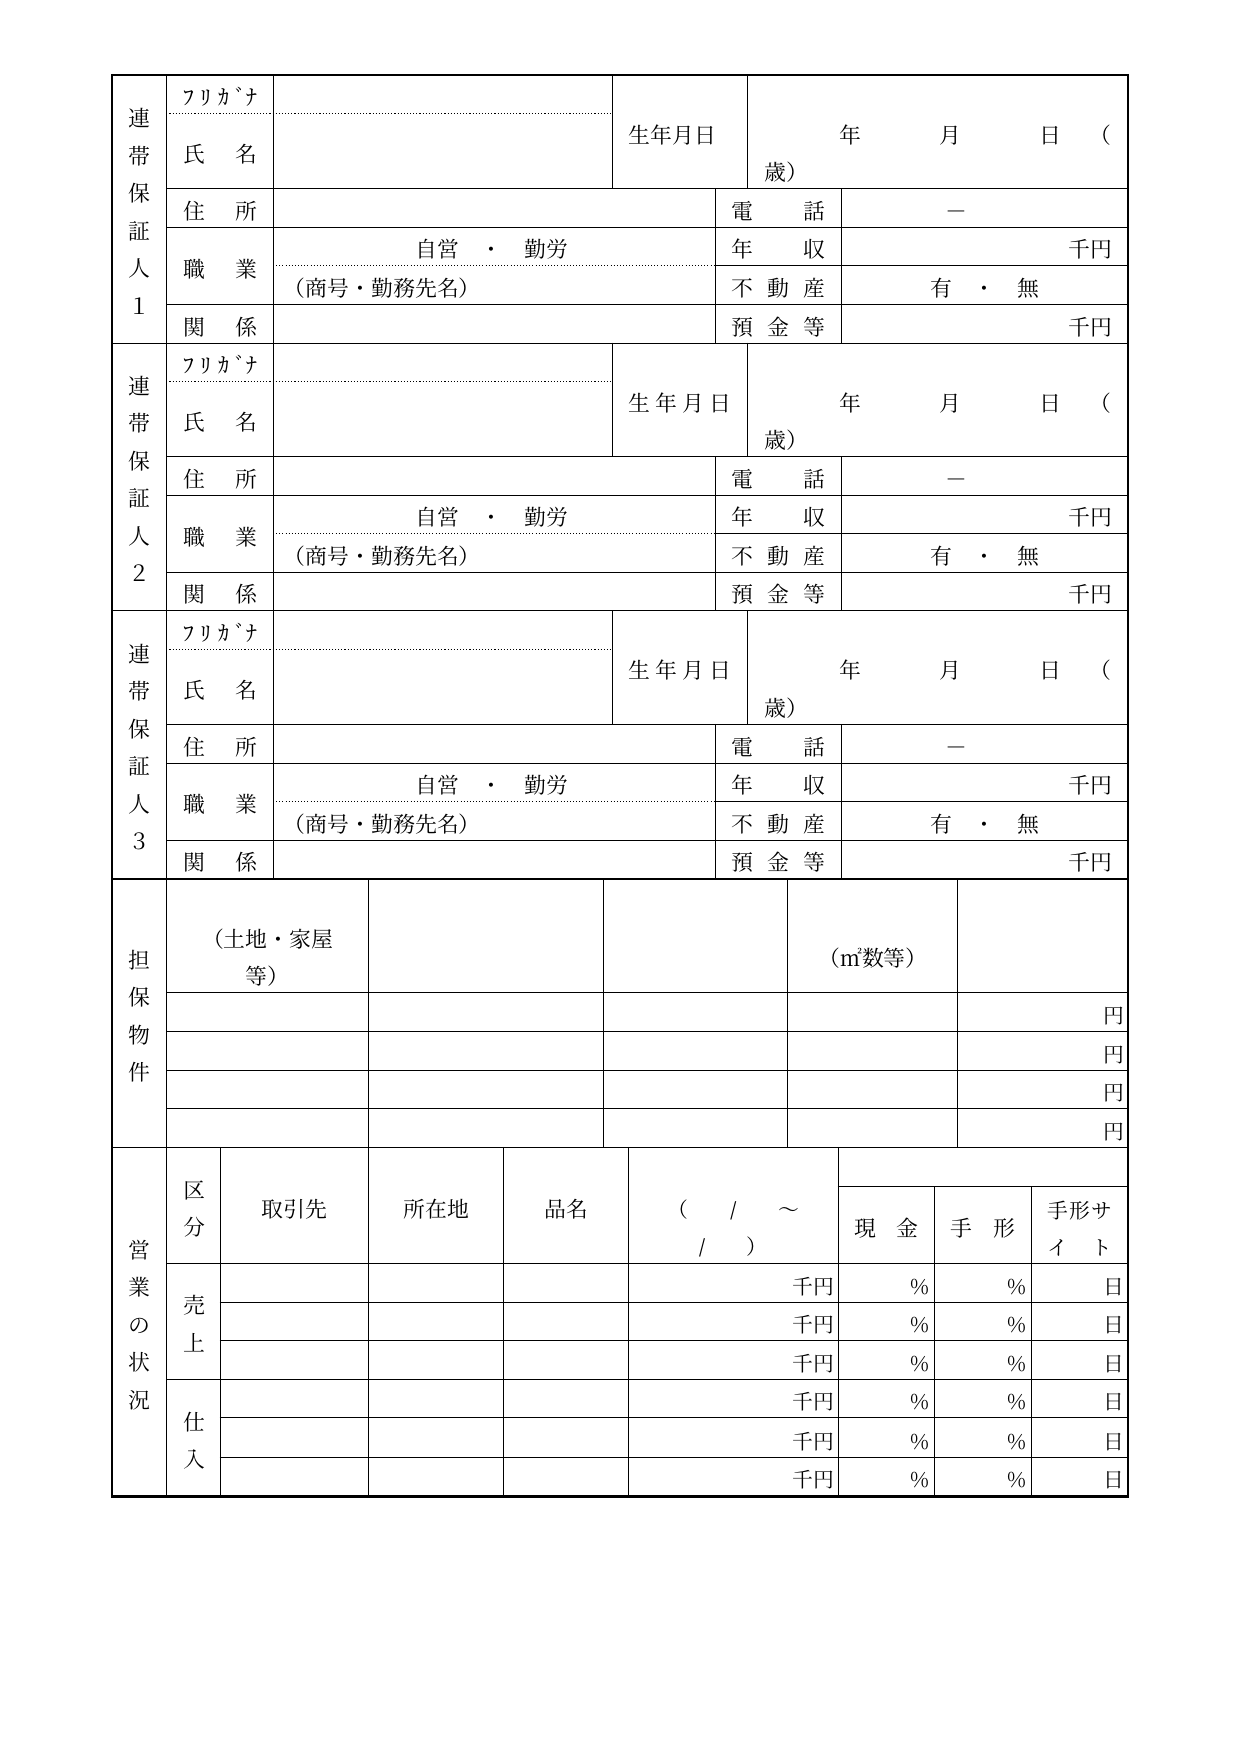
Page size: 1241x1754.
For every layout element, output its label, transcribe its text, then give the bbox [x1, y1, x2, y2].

table_cell 千円 [629, 1341, 838, 1379]
table_cell [274, 381, 612, 456]
table_cell [369, 1032, 603, 1070]
table_cell [221, 1264, 368, 1302]
table_cell [504, 1458, 628, 1495]
table_cell 氏 名 [167, 113, 273, 188]
table_cell 氏 名 [167, 649, 273, 724]
table_cell 自営 ・ 勤労 [274, 228, 715, 265]
table_cell [788, 993, 957, 1031]
table_cell 日 [1032, 1458, 1127, 1495]
table_cell [604, 1071, 787, 1108]
table_cell [788, 1109, 957, 1147]
table_cell [221, 1341, 368, 1379]
table_cell ﾌﾘｶﾞﾅ [167, 344, 273, 381]
table_cell ﾌﾘｶﾞﾅ [167, 611, 273, 649]
table_cell [167, 1109, 368, 1147]
table_header 連帯保証人１ [113, 76, 166, 342]
table_cell 千円 [629, 1264, 838, 1302]
table_cell 不動産 [716, 534, 841, 572]
table_cell [504, 1264, 628, 1302]
table_cell [788, 1032, 957, 1070]
table_cell （ / ～ / ） [629, 1148, 838, 1263]
table_cell 取引先 [221, 1148, 368, 1263]
table_cell [369, 880, 603, 992]
table_cell 日 [1032, 1264, 1127, 1302]
table_cell 区分 [167, 1148, 220, 1263]
table_cell 手形 [935, 1187, 1031, 1263]
table_cell 千円 [842, 305, 1127, 342]
table_cell － [842, 457, 1127, 494]
table_cell 千円 [842, 573, 1127, 610]
table_cell 連帯保証人３ [113, 611, 166, 878]
table_cell 円 [958, 993, 1127, 1031]
table_cell 千円 [629, 1380, 838, 1417]
table_cell 品名 [504, 1148, 628, 1263]
table_cell 職 業 [167, 228, 273, 304]
table_cell 生年月日 [613, 611, 747, 724]
table_cell [369, 1380, 503, 1417]
table_cell 関 係 [167, 305, 273, 342]
table_cell ％ [839, 1418, 934, 1457]
table_cell [274, 649, 612, 724]
table_cell 職 業 [167, 496, 273, 572]
table_cell ％ [839, 1458, 934, 1495]
table_cell [221, 1418, 368, 1457]
table_cell 預金等 [716, 573, 841, 610]
table_cell 千円 [842, 496, 1127, 533]
table_cell [504, 1418, 628, 1457]
table_cell [369, 1071, 603, 1108]
table_header [274, 76, 612, 113]
table_cell 千円 [842, 228, 1127, 265]
table_cell 日 [1032, 1418, 1127, 1457]
table_cell 仕入 [167, 1380, 220, 1495]
table_cell [604, 993, 787, 1031]
table_cell 円 [958, 1109, 1127, 1147]
table_cell 預金等 [716, 841, 841, 878]
table_cell 不動産 [716, 266, 841, 304]
table_cell 預金等 [716, 305, 841, 342]
table_cell ％ [935, 1458, 1031, 1495]
table_cell 関 係 [167, 573, 273, 610]
table_cell [504, 1341, 628, 1379]
table_cell 電 話 [716, 725, 841, 762]
table_cell ％ [935, 1418, 1031, 1457]
table_cell 自営 ・ 勤労 [274, 496, 715, 533]
table_cell （商号・勤務先名） [274, 801, 715, 839]
table_cell 千円 [842, 764, 1127, 801]
table_cell 生年月日 [613, 344, 747, 456]
table_cell [504, 1380, 628, 1417]
table_cell [369, 1418, 503, 1457]
table_cell － [842, 725, 1127, 762]
table_cell [221, 1380, 368, 1417]
table_header 生年月日 [613, 76, 747, 188]
table_cell [274, 725, 715, 762]
table_cell [167, 1071, 368, 1108]
table_cell [274, 344, 612, 381]
table_cell [604, 880, 787, 992]
table_cell [274, 113, 612, 188]
table_cell 千円 [629, 1303, 838, 1340]
table_cell 有 ・ 無 [842, 802, 1127, 839]
table_cell 日 [1032, 1341, 1127, 1379]
table_cell 明治・大正・昭和・ 年 月 日 （ 歳） [748, 611, 1127, 724]
table_cell [274, 457, 715, 494]
table_cell 自営 ・ 勤労 [274, 764, 715, 801]
table_cell [167, 993, 368, 1031]
table_cell ％ [935, 1341, 1031, 1379]
table_cell [369, 1109, 603, 1147]
table_cell 円 [958, 1071, 1127, 1108]
table_cell ％ [839, 1341, 934, 1379]
table_cell 連帯保証人２ [113, 344, 166, 610]
table_cell [839, 1148, 1127, 1186]
table_cell 電 話 [716, 189, 841, 227]
table_cell 営業の状況 [113, 1148, 166, 1495]
table_cell 所在地 [369, 1148, 503, 1263]
table_header ﾌﾘｶﾞﾅ [167, 76, 273, 113]
table_cell [221, 1458, 368, 1495]
table_cell ％ [839, 1303, 934, 1340]
table_cell ％ [935, 1380, 1031, 1417]
table_cell 有 ・ 無 [842, 534, 1127, 572]
table_cell 千円 [629, 1458, 838, 1495]
table_cell [369, 1458, 503, 1495]
table_cell ％ [839, 1264, 934, 1302]
table_cell [274, 305, 715, 342]
table_cell 日 [1032, 1303, 1127, 1340]
table_cell ％ [839, 1380, 934, 1417]
table_cell （商号・勤務先名） [274, 265, 715, 304]
table_cell － [842, 189, 1127, 227]
table_cell [274, 573, 715, 610]
table_cell 現金 [839, 1187, 934, 1263]
table_cell 年 収 [716, 228, 841, 265]
table_cell [369, 1303, 503, 1340]
table_cell [604, 1032, 787, 1070]
table_cell [167, 1032, 368, 1070]
table_cell 日 [1032, 1380, 1127, 1417]
table_cell 住 所 [167, 457, 273, 494]
table_cell 千円 [842, 841, 1127, 878]
table_cell 氏 名 [167, 381, 273, 456]
table_cell [369, 993, 603, 1031]
table_cell [788, 1071, 957, 1108]
table_cell [274, 611, 612, 649]
table_cell 明治・大正・昭和・ 年 月 日 （ 歳） [748, 344, 1127, 456]
table_cell [274, 841, 715, 878]
table_cell 千円 [629, 1418, 838, 1457]
table_cell 年 収 [716, 496, 841, 533]
table_cell [958, 880, 1127, 992]
table_cell 職 業 [167, 764, 273, 839]
table_cell 関 係 [167, 841, 273, 878]
table_cell （㎡数等） [788, 880, 957, 992]
table_cell ％ [935, 1264, 1031, 1302]
table_cell （商号・勤務先名） [274, 533, 715, 572]
table_cell [221, 1303, 368, 1340]
table_cell [369, 1264, 503, 1302]
table_cell [274, 189, 715, 227]
table_header 明治・大正・昭和・ 年 月 日 （ 歳） [748, 76, 1127, 188]
table_cell [504, 1303, 628, 1340]
table_cell 売上 [167, 1264, 220, 1379]
table_cell 担保物件 [113, 880, 166, 1147]
table_cell 年 収 [716, 764, 841, 801]
table_cell 有 ・ 無 [842, 266, 1127, 304]
table_cell （土地・家屋等） [167, 880, 368, 992]
table_cell 不動産 [716, 802, 841, 839]
table_cell 住 所 [167, 725, 273, 762]
table_cell [604, 1109, 787, 1147]
table_cell ％ [935, 1303, 1031, 1340]
table_cell 手形サイト [1032, 1187, 1127, 1263]
table_cell 円 [958, 1032, 1127, 1070]
table_cell 住 所 [167, 189, 273, 227]
table_cell [369, 1341, 503, 1379]
table_cell 電 話 [716, 457, 841, 494]
